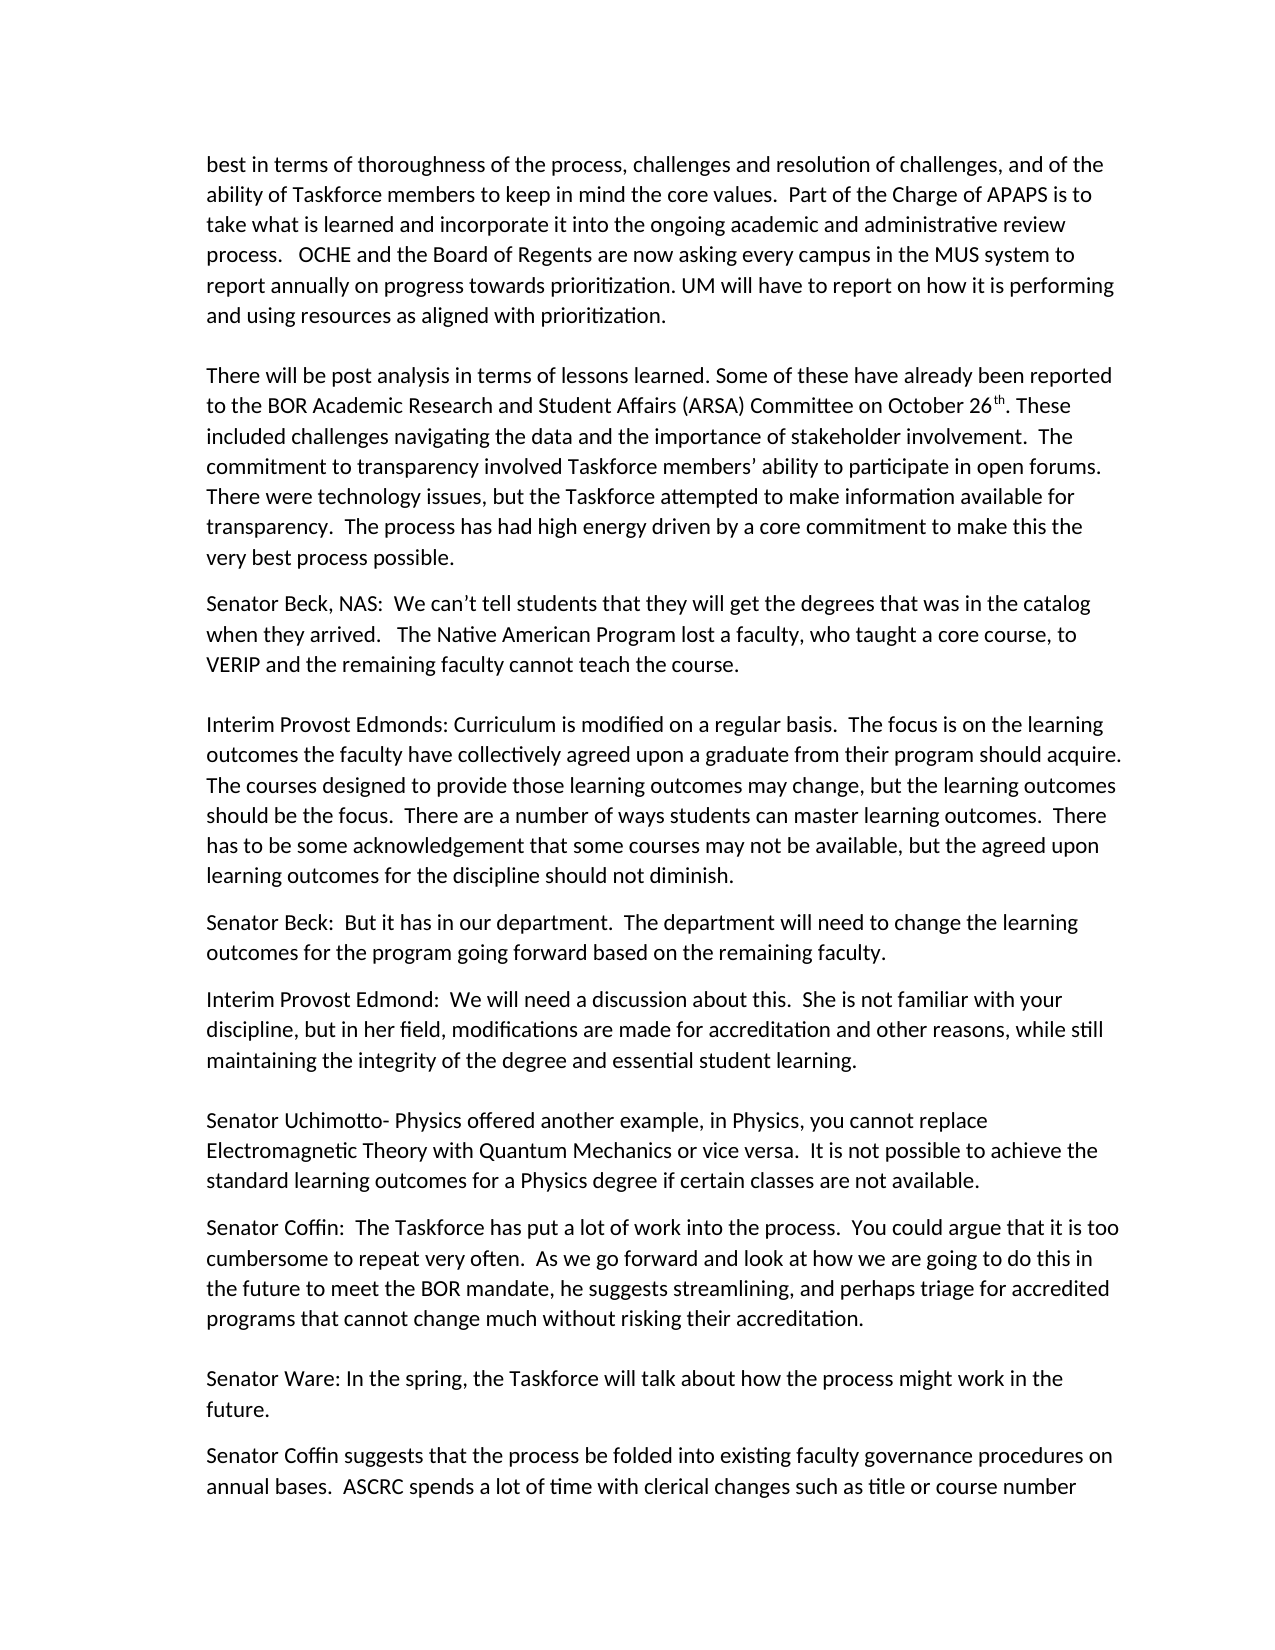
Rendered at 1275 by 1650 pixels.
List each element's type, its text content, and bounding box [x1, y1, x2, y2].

text Senator Beck, NAS: We can’t tell students that they will get the degrees that was in the catalog when they arrived. The Native American Program lost a faculty, who taught a core course, to VERIP and the remaining faculty cannot teach the course. Interim Provost Edmonds: Curriculum is modified on a regular basis. The focus is on the learning outcomes the faculty have collectively agreed upon a graduate from their program should acquire. The courses designed to provide those learning outcomes may change, but the learning outcomes should be the focus. There are a number of ways students can master learning outcomes. There has to be some acknowledgement that some courses may not be available, but the agreed upon learning outcomes for the discipline should not diminish. [206, 589, 1125, 889]
text Interim Provost Edmond: We will need a discussion about this. She is not familiar with your discipline, but in her field, modifications are made for accreditation and other reasons, while still maintaining the integrity of the degree and essential student learning. Senator Uchimotto- Physics offered another example, in Physics, you cannot replace Electromagnetic Theory with Quantum Mechanics or vice versa. It is not possible to achieve the standard learning outcomes for a Physics degree if certain classes are not available. [206, 985, 1125, 1195]
text Senator Coffin: The Taskforce has put a lot of work into the process. You could argue that it is too cumbersome to repeat very often. As we go forward and look at how we are going to do this in the future to meet the BOR mandate, he suggests streamlining, and perhaps triage for accredited programs that cannot change much without risking their accreditation. Senator Ware: In the spring, the Taskforce will talk about how the process might work in the future. [206, 1213, 1125, 1423]
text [206, 1442, 1125, 1500]
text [206, 150, 1125, 571]
text Senator Beck: But it has in our department. The department will need to change the learning outcomes for the program going forward based on the remaining faculty. [206, 908, 1125, 967]
